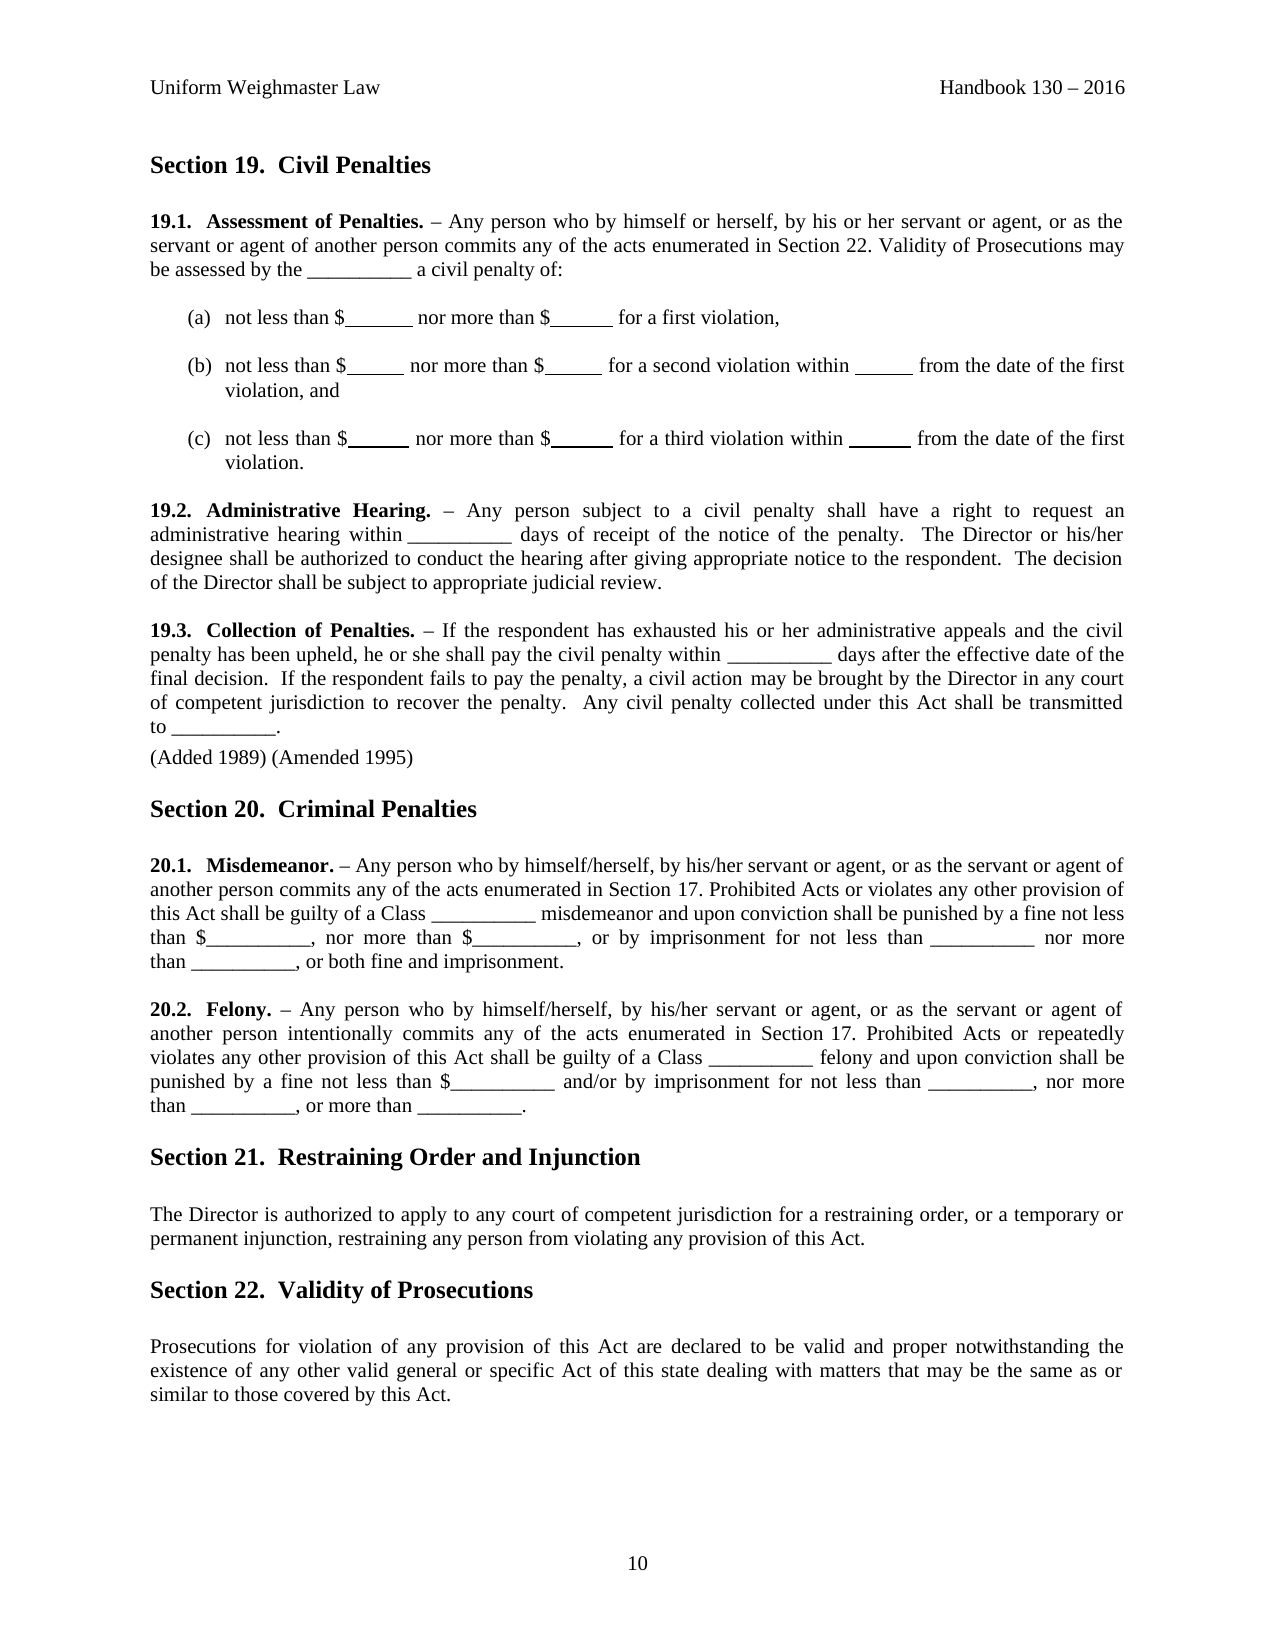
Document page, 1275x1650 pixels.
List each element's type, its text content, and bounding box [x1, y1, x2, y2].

text Section 22. Validity of Prosecutions [150, 1275, 1125, 1303]
text 20.2. Felony. – Any person who by himself/herself, by his/her servant or agent, or as the servant or agent of another person intentionally commits any of the acts enumerated in Section 17. Prohibited Acts or repeatedly violates any other provision of this Act shall be guilty of a Class __________ felony and upon conviction shall be punished by a fine not less than $__________ and/or by imprisonment for not less than __________, nor more than __________, or more than __________. [150, 997, 1125, 1117]
list not less than $ nor more than $ for a second violation within from the date of the first violation, and [187, 353, 1125, 402]
list not less than $ nor more than $ for a third violation within from the date of the first violation. [187, 426, 1125, 474]
text Section 19. Civil Penalties [150, 150, 1125, 179]
list not less than $ nor more than $ for a first violation, [187, 305, 1125, 329]
text 20.1. Misdemeanor. – Any person who by himself/herself, by his/her servant or agent, or as the servant or agent of another person commits any of the acts enumerated in Section 17. Prohibited Acts or violates any other provision of this Act shall be guilty of a Class __________ misdemeanor and upon conviction shall be punished by a fine not less than $__________, nor more than $__________, or by imprisonment for not less than __________ nor more than __________, or both fine and imprisonment. [150, 853, 1125, 973]
text 19.3. Collection of Penalties. – If the respondent has exhausted his or her administrative appeals and the civil penalty has been upheld, he or she shall pay the civil penalty within __________ days after the effective date of the final decision. If the respondent fails to pay the penalty, a civil action may be brought by the Director in any court of competent jurisdiction to recover the penalty. Any civil penalty collected under this Act shall be transmitted to __________. [150, 618, 1125, 738]
text Section 20. Criminal Penalties [150, 794, 1125, 822]
text 19.1. Assessment of Penalties. – Any person who by himself or herself, by his or her servant or agent, or as the servant or agent of another person commits any of the acts enumerated in Section 22. Validity of Prosecutions may be assessed by the __________ a civil penalty of: [150, 209, 1125, 281]
text The Director is authorized to apply to any court of competent jurisdiction for a restraining order, or a temporary or permanent injunction, restraining any person from violating any provision of this Act. [150, 1202, 1125, 1250]
text Prosecutions for violation of any provision of this Act are declared to be valid and proper notwithstanding the existence of any other valid general or specific Act of this state dealing with matters that may be the same as or similar to those covered by this Act. [150, 1334, 1125, 1406]
text (Added 1989) (Amended 1995) [150, 745, 1125, 769]
text 19.2. Administrative Hearing. – Any person subject to a civil penalty shall have a right to request an administrative hearing within __________ days of receipt of the notice of the penalty. The Director or his/her designee shall be authorized to conduct the hearing after giving appropriate notice to the respondent. The decision of the Director shall be subject to appropriate judicial review. [150, 498, 1125, 594]
text Section 21. Restraining Order and Injunction [150, 1142, 1125, 1171]
